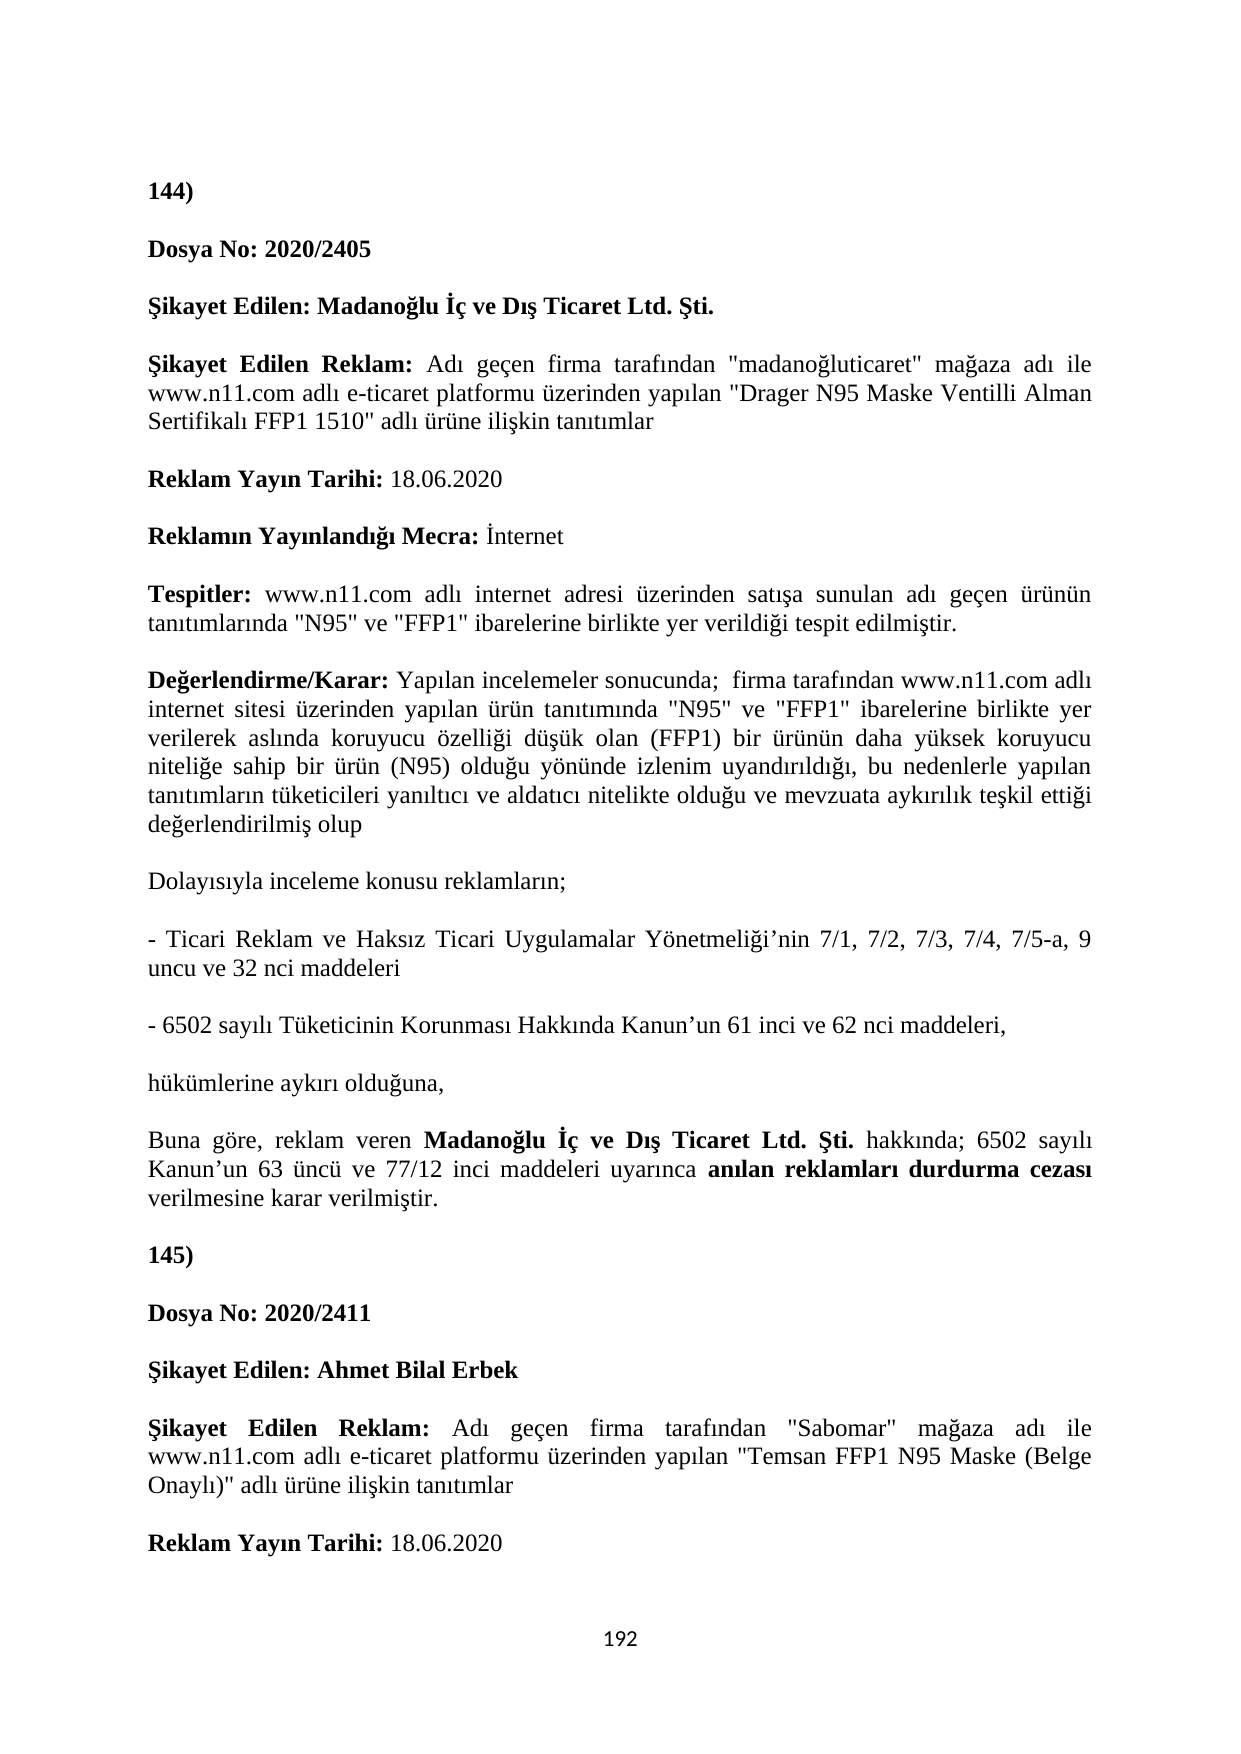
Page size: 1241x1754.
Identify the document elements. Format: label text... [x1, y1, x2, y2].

text Şikayet Edilen: Ahmet Bilal Erbek [148, 1355, 1093, 1384]
text Tespitler: www.n11.com adlı internet adresi üzerinden satışa sunulan adı geçen ürünün tanıtımlarında "N95" ve "FFP1" ibarelerine birlikte yer verildiği tespit edilmiştir. [148, 579, 1093, 636]
text 145) [148, 1240, 1093, 1269]
text Değerlendirme/Karar: Yapılan incelemeler sonucunda; firma tarafından www.n11.com adlı internet sitesi üzerinden yapılan ürün tanıtımında "N95" ve "FFP1" ibarelerine birlikte yer verilerek aslında koruyucu özelliği düşük olan (FFP1) bir ürünün daha yüksek koruyucu niteliğe sahip bir ürün (N95) olduğu yönünde izlenim uyandırıldığı, bu nedenlerle yapılan tanıtımların tüketicileri yanıltıcı ve aldatıcı nitelikte olduğu ve mevzuata aykırılık teşkil ettiği değerlendirilmiş olup [148, 665, 1093, 838]
text Buna göre, reklam veren Madanoğlu İç ve Dış Ticaret Ltd. Şti. hakkında; 6502 sayılı Kanun’un 63 üncü ve 77/12 inci maddeleri uyarınca anılan reklamları durdurma cezası verilmesine karar verilmiştir. [148, 1125, 1093, 1211]
text Dosya No: 2020/2405 [148, 234, 1093, 263]
text Dolayısıyla inceleme konusu reklamların; [148, 866, 1093, 895]
text Reklam Yayın Tarihi: 18.06.2020 [148, 464, 1093, 493]
text Şikayet Edilen Reklam: Adı geçen firma tarafından "Sabomar" mağaza adı ile www.n11.com adlı e-ticaret platformu üzerinden yapılan "Temsan FFP1 N95 Maske (Belge Onaylı)" adlı ürüne ilişkin tanıtımlar [148, 1413, 1093, 1499]
text - Ticari Reklam ve Haksız Ticari Uygulamalar Yönetmeliği’nin 7/1, 7/2, 7/3, 7/4, 7/5-a, 9 uncu ve 32 nci maddeleri [148, 924, 1093, 981]
text Şikayet Edilen Reklam: Adı geçen firma tarafından "madanoğluticaret" mağaza adı ile www.n11.com adlı e-ticaret platformu üzerinden yapılan "Drager N95 Maske Ventilli Alman Sertifikalı FFP1 1510" adlı ürüne ilişkin tanıtımlar [148, 349, 1093, 435]
text 144) [148, 176, 1093, 205]
text Reklamın Yayınlandığı Mecra: İnternet [148, 521, 1093, 550]
text Reklam Yayın Tarihi: 18.06.2020 [148, 1528, 1093, 1556]
text hükümlerine aykırı olduğuna, [148, 1068, 1093, 1096]
text - 6502 sayılı Tüketicinin Korunması Hakkında Kanun’un 61 inci ve 62 nci maddeleri, [148, 1010, 1093, 1039]
text Şikayet Edilen: Madanoğlu İç ve Dış Ticaret Ltd. Şti. [148, 291, 1093, 320]
text Dosya No: 2020/2411 [148, 1298, 1093, 1326]
